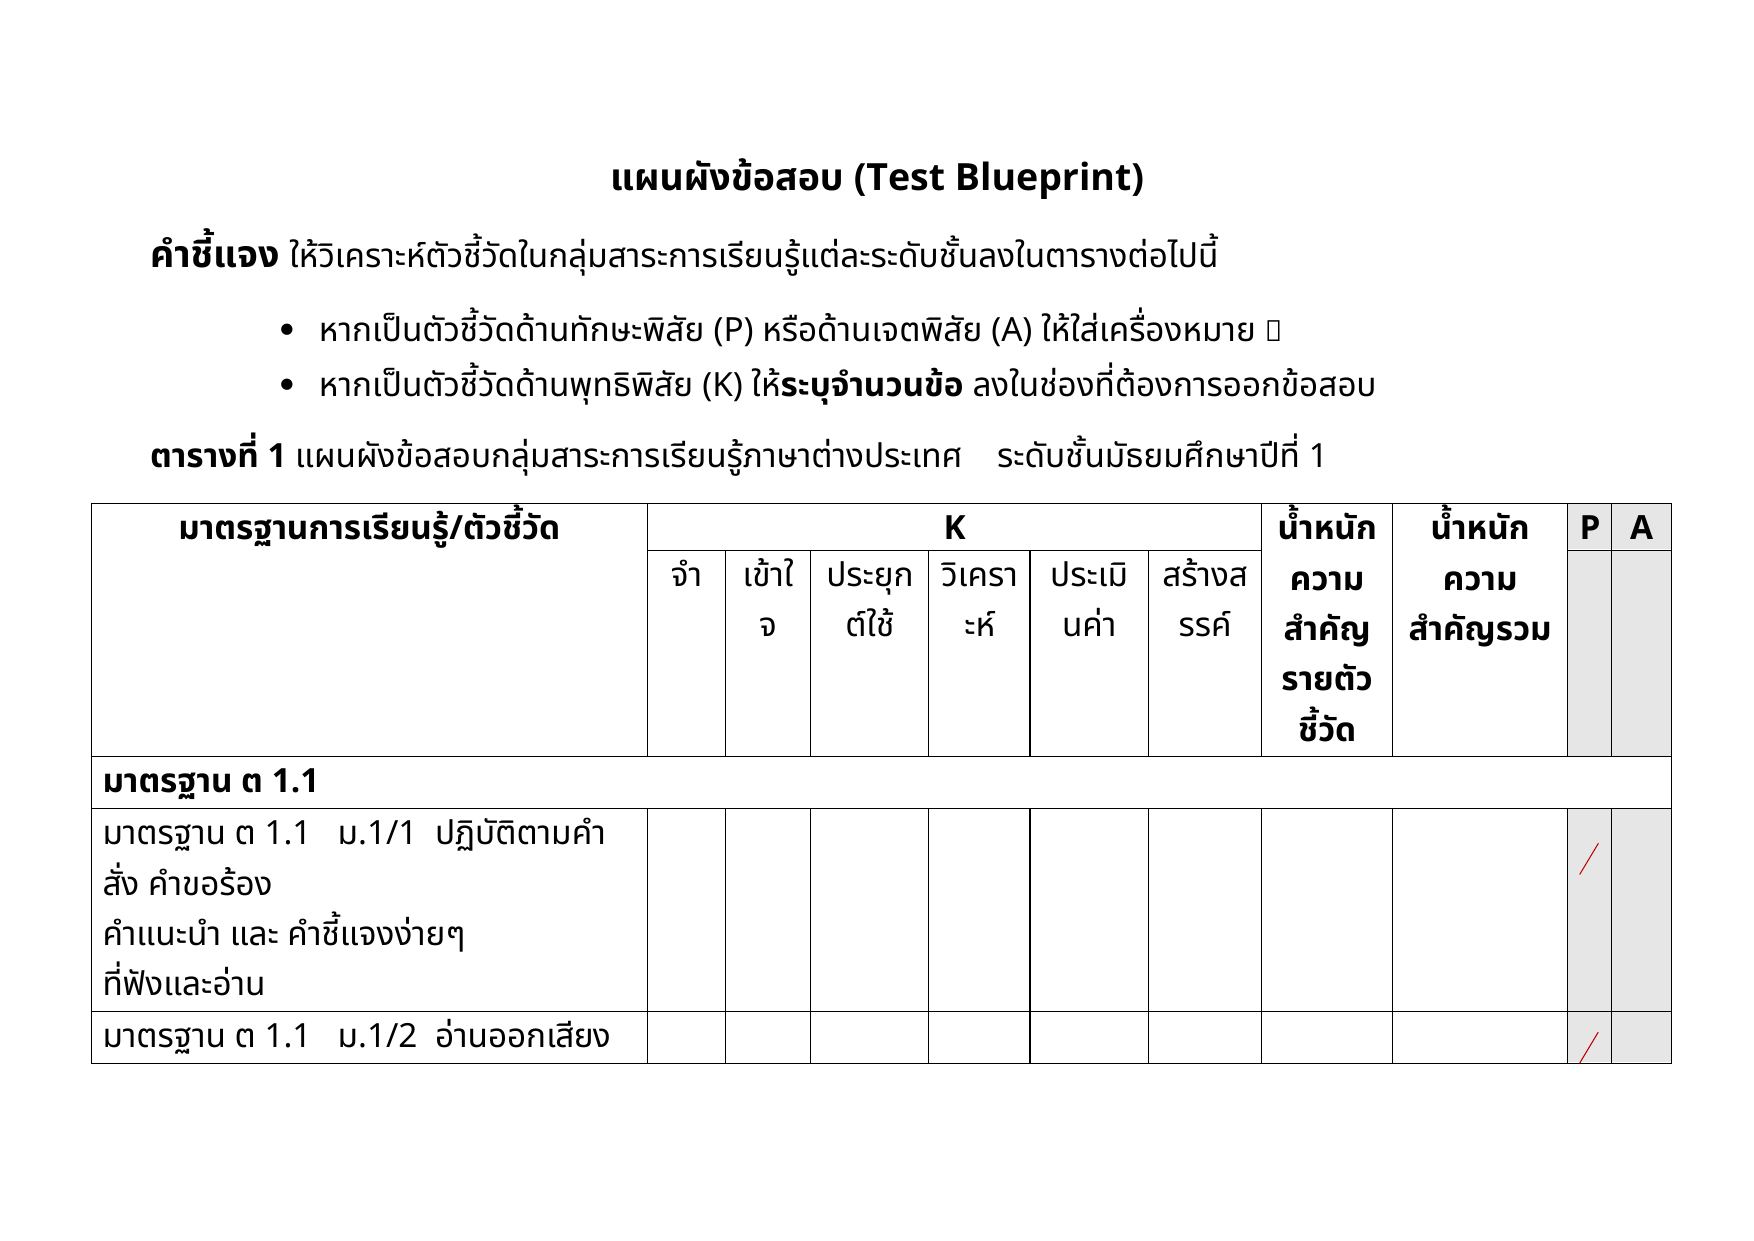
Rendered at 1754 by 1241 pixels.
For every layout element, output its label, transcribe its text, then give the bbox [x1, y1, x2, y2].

table_cell [1031, 1012, 1148, 1062]
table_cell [92, 1012, 647, 1062]
table_cell ประยุกต์ใช้ [811, 551, 928, 756]
table_cell [1568, 1012, 1611, 1062]
table_cell [726, 1012, 810, 1062]
table_cell [1568, 551, 1611, 756]
table_cell [1393, 809, 1567, 1011]
table_cell [1262, 809, 1392, 1011]
table_cell จำ [648, 551, 725, 756]
table_cell [1568, 809, 1611, 1011]
table_cell [929, 809, 1029, 1011]
list หากเป็นตัวชี้วัดด้านทักษะพิสัย (P) หรือด้านเจตพิสัย (A) ให้ใส่เครื่องหมาย [281, 306, 1604, 357]
table_cell [811, 1012, 928, 1062]
table_cell เข้าใจ [726, 551, 810, 756]
table_cell [1031, 809, 1148, 1011]
text แผนผังข้อสอบ (Test Blueprint) [150, 150, 1604, 207]
table_cell [929, 1012, 1029, 1062]
table_header K [648, 504, 1261, 549]
table_header น้ำหนักความสำคัญรายตัวชี้วัด [1262, 504, 1392, 756]
table_cell [648, 1012, 725, 1062]
table_cell [811, 809, 928, 1011]
table_cell ประเมินค่า [1031, 551, 1148, 756]
table_header น้ำหนักความสำคัญรวม [1393, 504, 1567, 756]
table_cell [1149, 809, 1261, 1011]
table_cell [1393, 1012, 1567, 1062]
table_cell [1149, 1012, 1261, 1062]
table_cell สร้างสรรค์ [1149, 551, 1261, 756]
table_cell [726, 809, 810, 1011]
table_cell [1262, 1012, 1392, 1062]
text ตารางที่ 1 แผนผังข้อสอบกลุ่มสาระการเรียนรู้ภาษาต่างประเทศ ระดับชั้นมัธยมศึกษาปีที่ 1 [150, 432, 1638, 482]
table_cell มาตรฐาน ต 1.1 [92, 757, 1671, 808]
list หากเป็นตัวชี้วัดด้านพุทธิพิสัย (K) ให้ระบุจำนวนข้อ ลงในช่องที่ต้องการออกข้อสอบ [281, 361, 1638, 411]
table_header A [1612, 504, 1671, 549]
table_cell [1612, 1012, 1671, 1062]
table_cell วิเคราะห์ [929, 551, 1029, 756]
table_cell มาตรฐาน ต 1.1 ม.1/1 ปฏิบัติตามคำสั่ง คำขอร้อง คำแนะนำ และ คำชี้แจงง่ายๆ ที่ฟังและอ่าน [92, 809, 647, 1011]
table_cell [1612, 551, 1671, 756]
table_cell [1612, 809, 1671, 1011]
text คำชี้แจง ให้วิเคราะห์ตัวชี้วัดในกลุ่มสาระการเรียนรู้แต่ละระดับชั้นลงในตารางต่อไปนี้ [150, 228, 1604, 285]
table_cell [648, 809, 725, 1011]
table_header P [1568, 504, 1611, 549]
table_header มาตรฐานการเรียนรู้/ตัวชี้วัด [92, 504, 647, 756]
